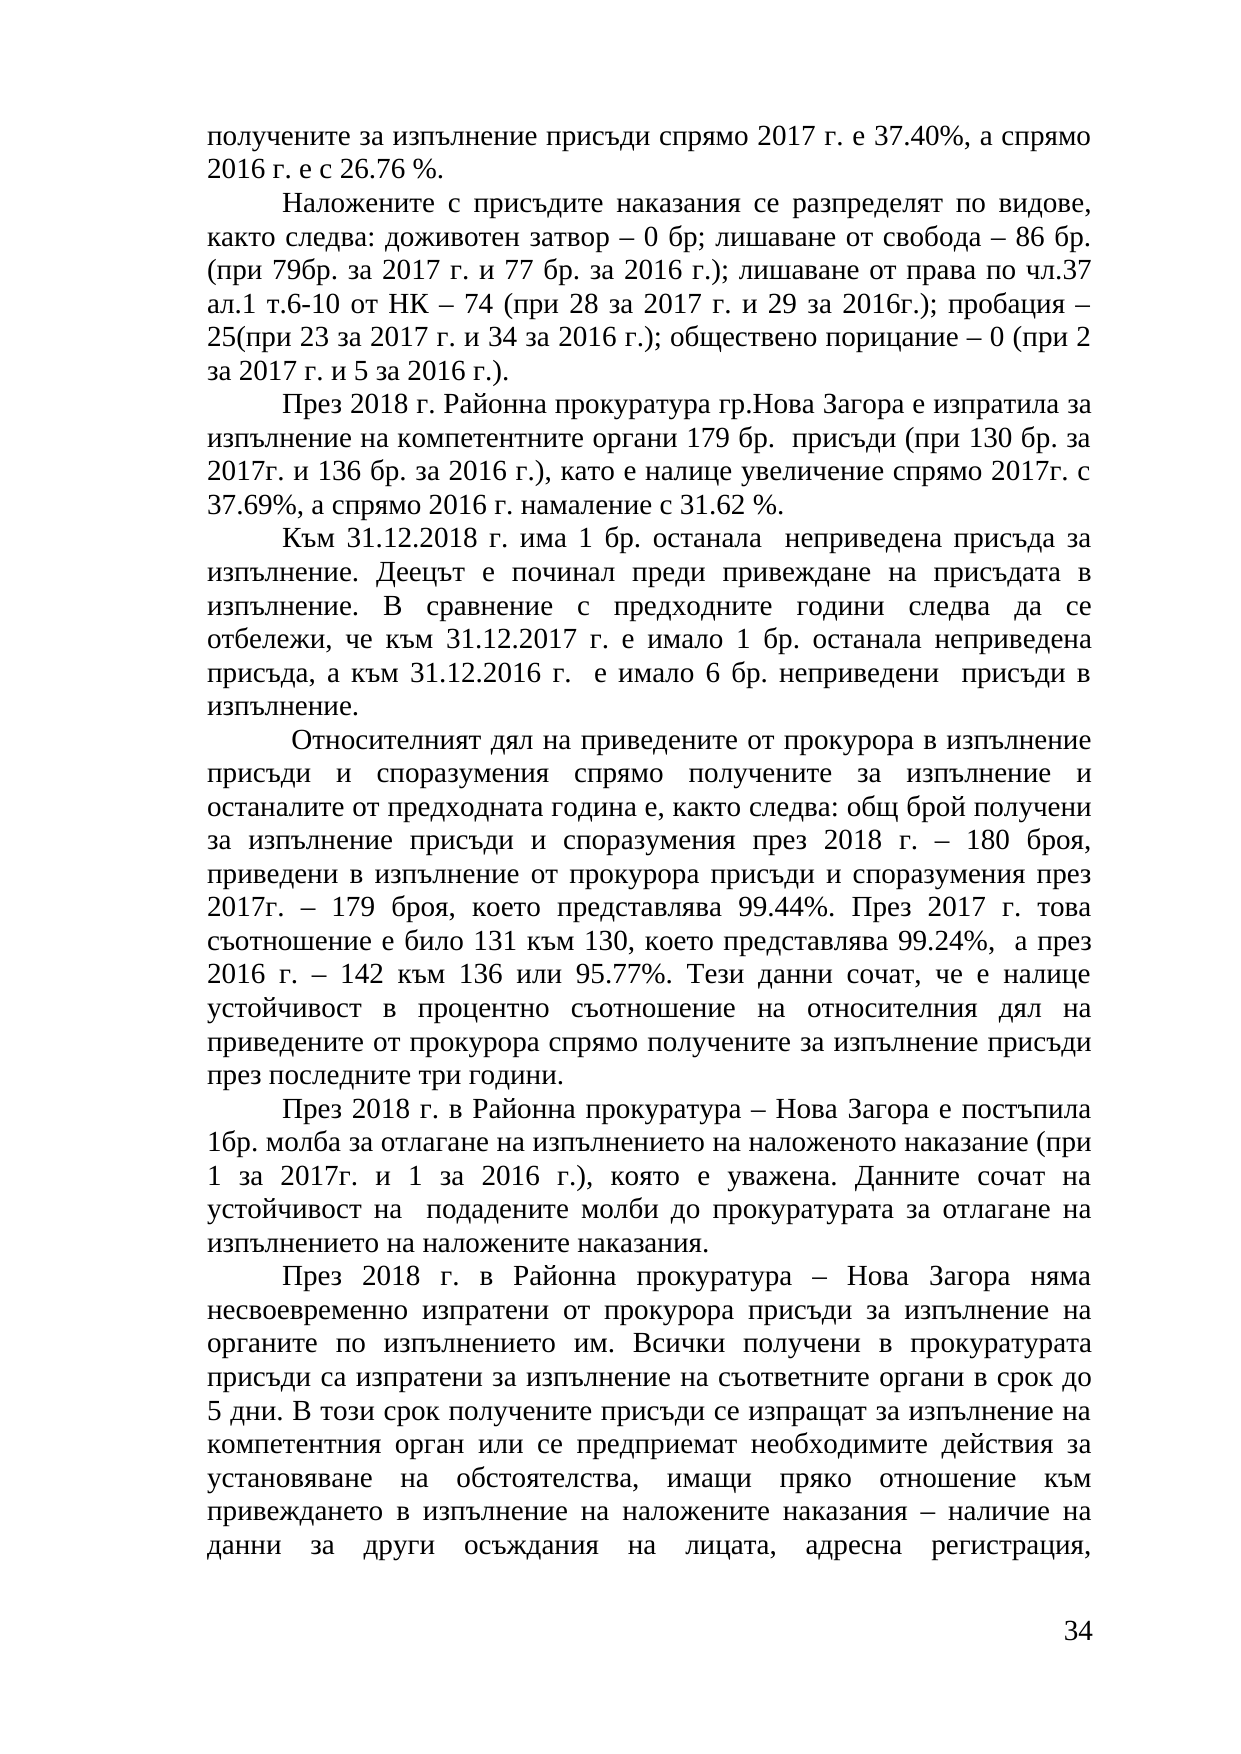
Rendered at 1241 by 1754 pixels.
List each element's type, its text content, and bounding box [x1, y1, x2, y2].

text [207, 118, 1092, 185]
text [207, 1258, 1092, 1560]
text Наложените с присъдите наказания се разпределят по видове, както следва: доживотен затвор – 0 бр; лишаване от свобода – 86 бр. (при 79бр. за 2017 г. и 77 бр. за 2016 г.); лишаване от права по чл.37 ал.1 т.6-10 от НК – 74 (при 28 за 2017 г. и 29 за 2016г.); пробация – 25(при 23 за 2017 г. и 34 за 2016 г.); обществено порицание – 0 (при 2 за 2017 г. и 5 за 2016 г.). [207, 185, 1092, 386]
text Относителният дял на приведените от прокурора в изпълнение присъди и споразумения спрямо получените за изпълнение и останалите от предходната година е, както следва: общ брой получени за изпълнение присъди и споразумения през 2018 г. – 180 броя, приведени в изпълнение от прокурора присъди и споразумения през 2017г. – 179 броя, което представлява 99.44%. През 2017 г. това съотношение е било 131 към 130, което представлява 99.24%, а през 2016 г. – 142 към 136 или 95.77%. Тези данни сочат, че е налице устойчивост в процентно съотношение на относителния дял на приведените от прокурора спрямо получените за изпълнение присъди през последните три години. [207, 722, 1092, 1091]
text През 2018 г. в Районна прокуратура – Нова Загора е постъпила 1бр. молба за отлагане на изпълнението на наложеното наказание (при 1 за 2017г. и 1 за 2016 г.), която е уважена. Данните сочат на устойчивост на подадените молби до прокуратурата за отлагане на изпълнението на наложените наказания. [207, 1091, 1092, 1258]
text Към 31.12.2018 г. има 1 бр. останала неприведена присъда за изпълнение. Деецът е починал преди привеждане на присъдата в изпълнение. В сравнение с предходните години следва да се отбележи, че към 31.12.2017 г. е имало 1 бр. останала неприведена присъда, а към 31.12.2016 г. е имало 6 бр. неприведени присъди в изпълнение. [207, 521, 1092, 722]
text През 2018 г. Районна прокуратура гр.Нова Загора е изпратила за изпълнение на компетентните органи 179 бр. присъди (при 130 бр. за 2017г. и 136 бр. за 2016 г.), като е налице увеличение спрямо 2017г. с 37.69%, а спрямо 2016 г. намаление с 31.62 %. [207, 386, 1092, 521]
